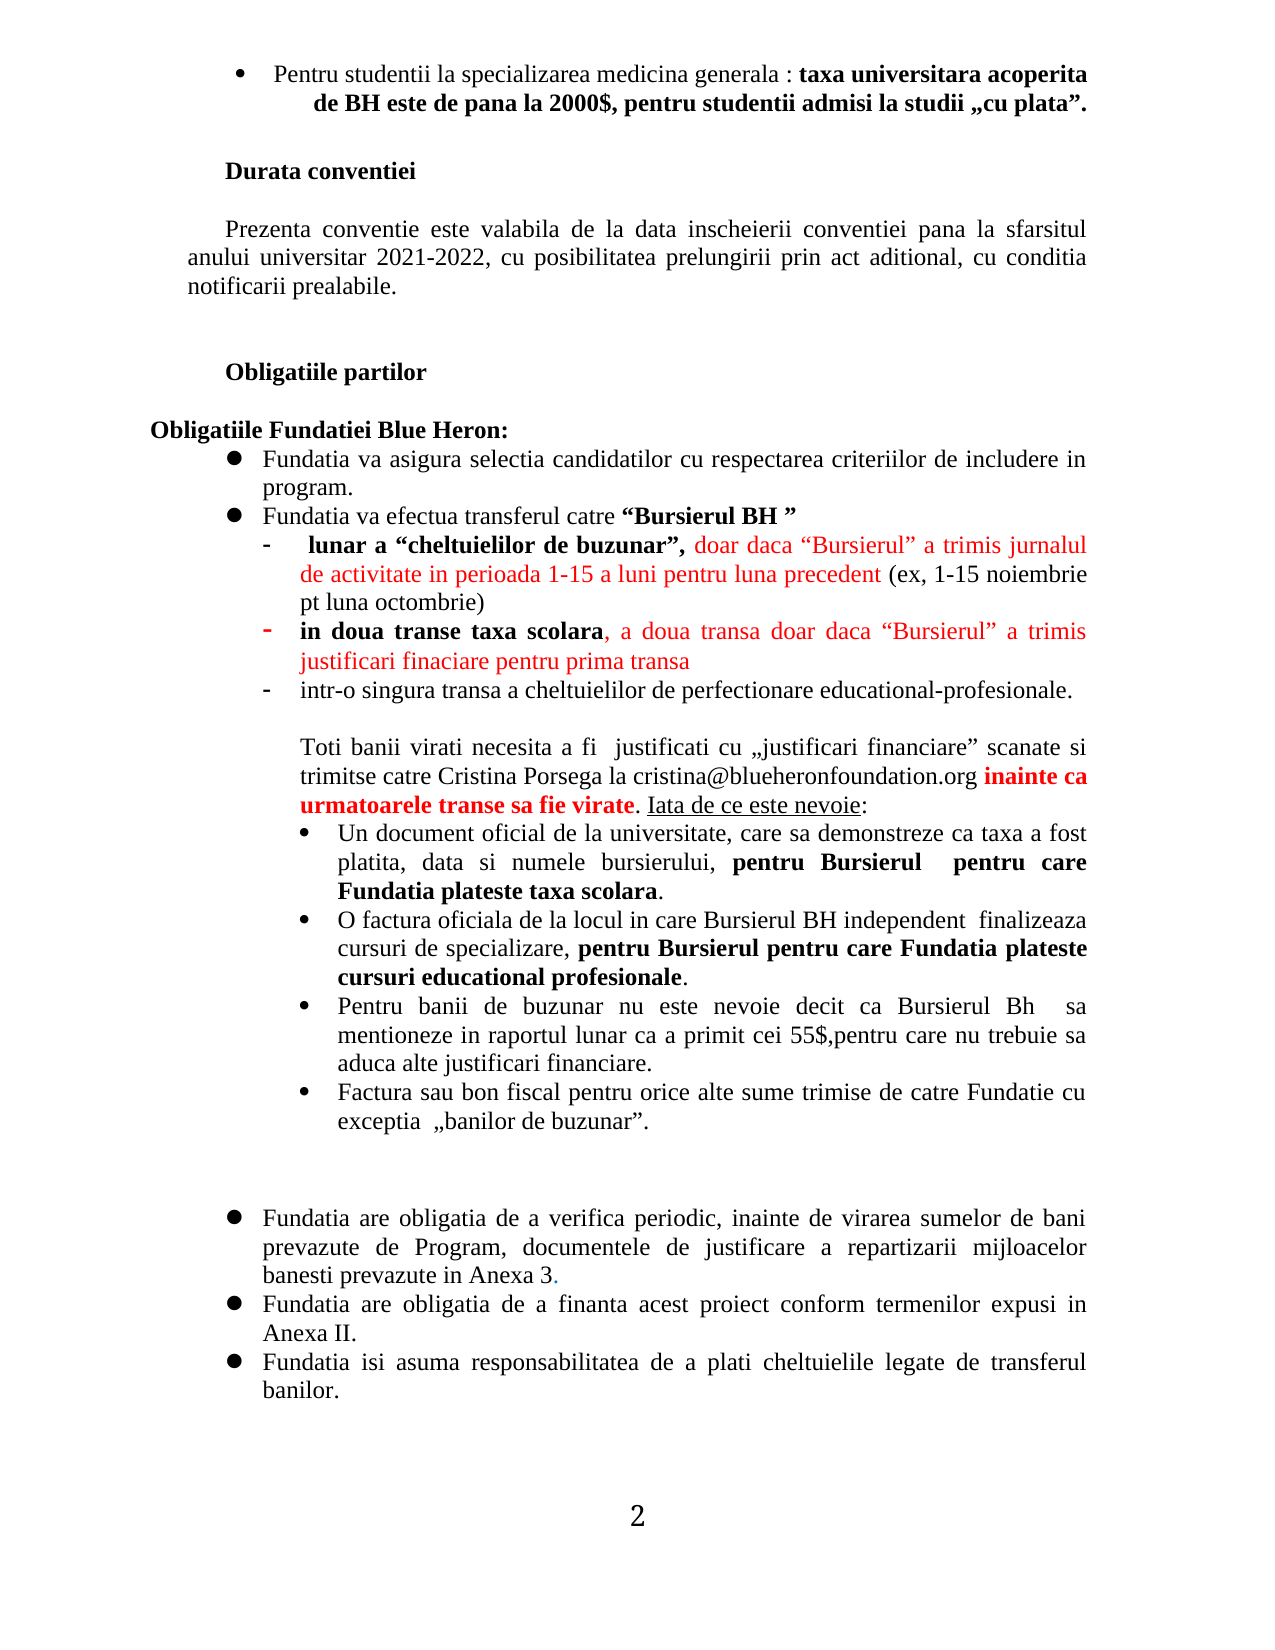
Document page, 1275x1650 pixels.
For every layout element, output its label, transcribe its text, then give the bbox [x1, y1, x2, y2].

list Fundatia are obligatia de a finanta acest proiect conform termenilor expusi in Anexa II. [225, 1289, 1087, 1347]
text Prezenta conventie este valabila de la data inscheierii conventiei pana la sfarsitul anului universitar 2021-2022, cu posibilitatea prelungirii prin act aditional, cu conditia notificarii prealabile. [187, 214, 1087, 300]
subtitle Durata conventiei [225, 156, 1087, 185]
list in doua transe taxa scolara, a doua transa doar daca “Bursierul” a trimis justificari finaciare pentru prima transa [262, 616, 1087, 675]
list Pentru studentii la specializarea medicina generala : taxa universitara acoperita de BH este de pana la 2000$, pentru studentii admisi la studii „cu plata”. [225, 59, 1087, 117]
list Fundatia isi asuma responsabilitatea de a plati cheltuielile legate de transferul banilor. [225, 1347, 1087, 1404]
list Pentru banii de buzunar nu este nevoie decit ca Bursierul Bh sa mentioneze in raportul lunar ca a primit cei 55$,pentru care nu trebuie sa aduca alte justificari financiare. [300, 991, 1087, 1077]
subtitle Obligatiile partilor [225, 357, 1087, 386]
list Fundatia va efectua transferul catre “Bursierul BH ” [225, 501, 1087, 530]
list O factura oficiala de la locul in care Bursierul BH independent finalizeaza cursuri de specializare, pentru Bursierul pentru care Fundatia plateste cursuri educational profesionale. [300, 905, 1087, 991]
list Factura sau bon fiscal pentru orice alte sume trimise de catre Fundatie cu exceptia „banilor de buzunar”. [300, 1077, 1087, 1135]
list lunar a “cheltuielilor de buzunar”, doar daca “Bursierul” a trimis jurnalul de activitate in perioada 1-15 a luni pentru luna precedent (ex, 1-15 noiembrie pt luna octombrie) [262, 530, 1087, 616]
text Toti banii virati necesita a fi justificati cu „justificari financiare” scanate si trimitse catre Cristina Porsega la cristina@blueheronfoundation.org inainte ca urmatoarele transe sa fie virate. Iata de ce este nevoie: [300, 732, 1087, 818]
list Un document oficial de la universitate, care sa demonstreze ca taxa a fost platita, data si numele bursierului, pentru Bursierul pentru care Fundatia plateste taxa scolara. [300, 818, 1087, 905]
list Fundatia va asigura selectia candidatilor cu respectarea criteriilor de includere in program. [225, 444, 1087, 501]
subtitle Obligatiile Fundatiei Blue Heron: [150, 415, 1087, 444]
list Fundatia are obligatia de a verifica periodic, inainte de virarea sumelor de bani prevazute de Program, documentele de justificare a repartizarii mijloacelor banesti prevazute in Anexa 3. [225, 1203, 1087, 1289]
list intr-o singura transa a cheltuielilor de perfectionare educational-profesionale. [262, 675, 1087, 703]
